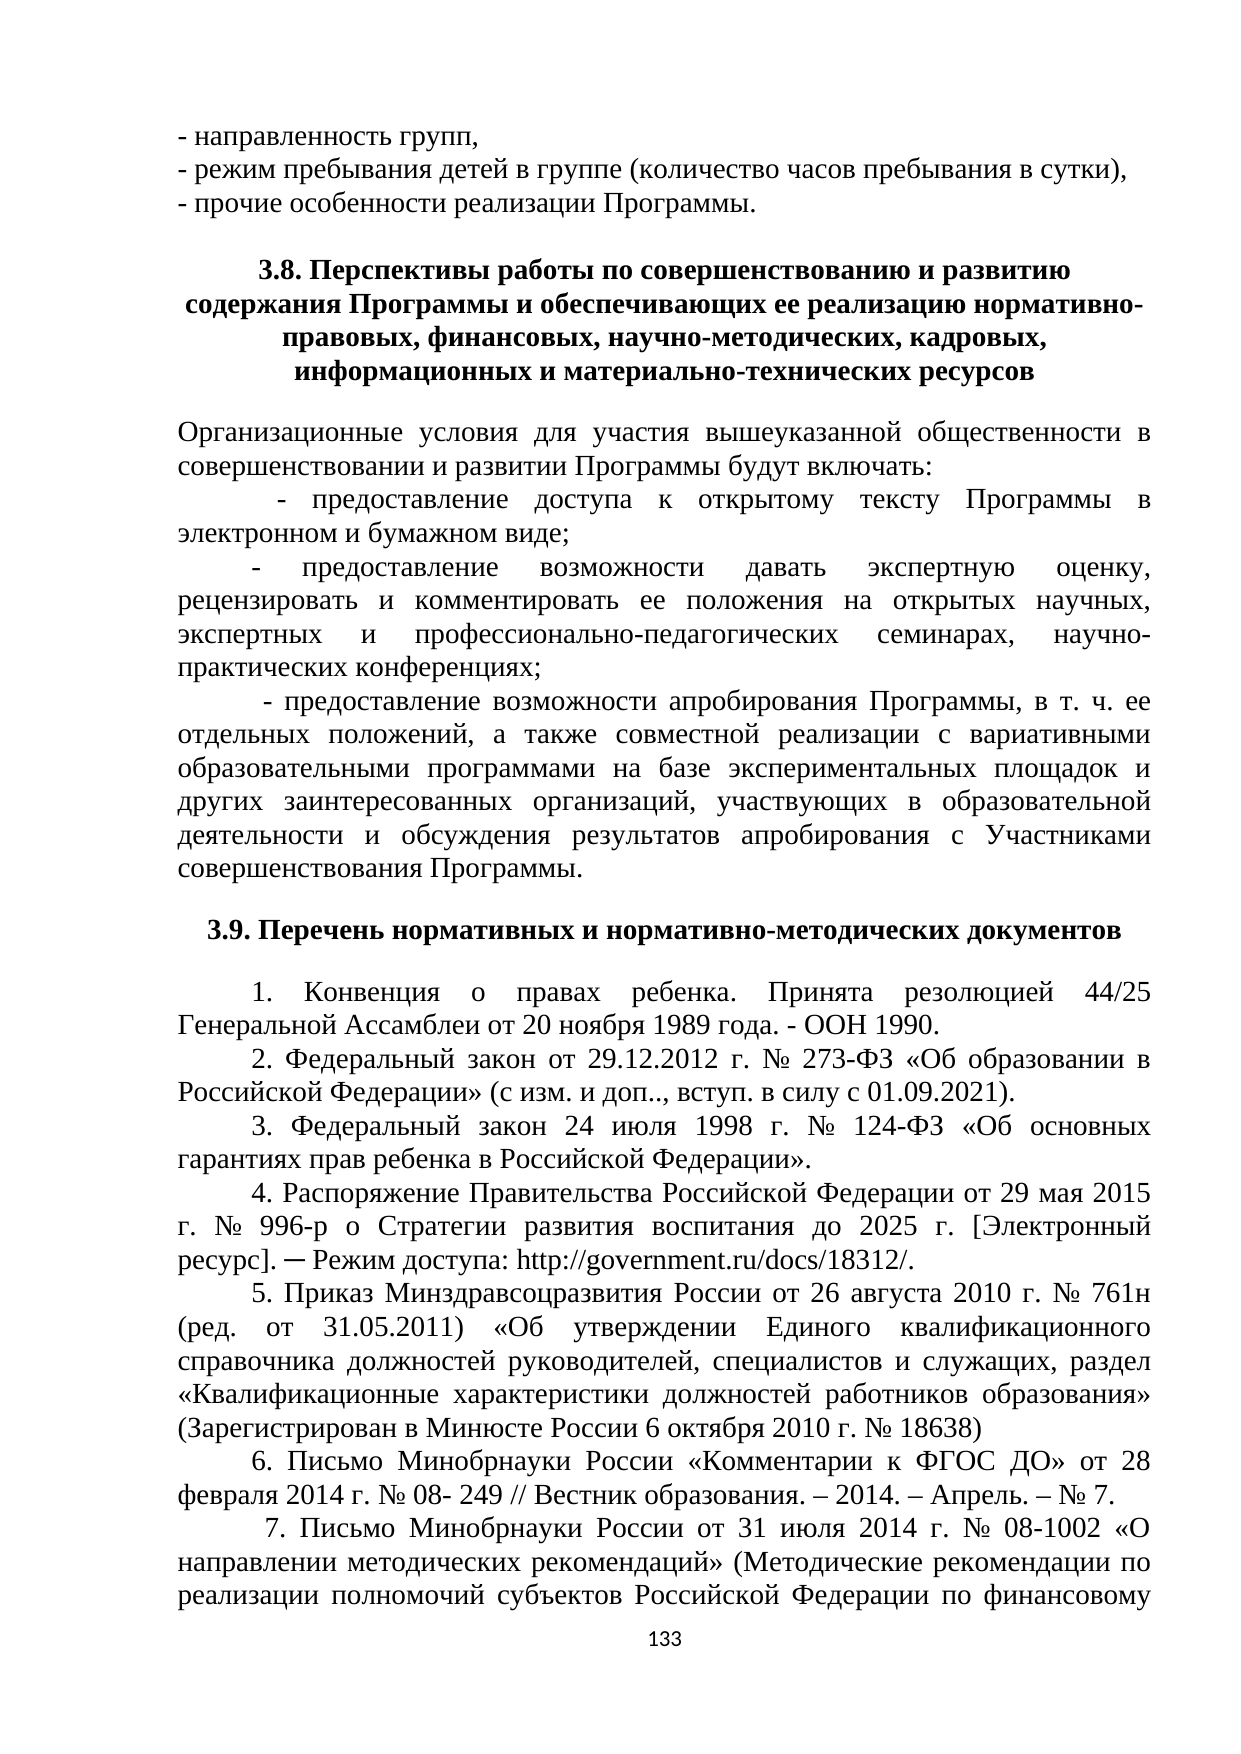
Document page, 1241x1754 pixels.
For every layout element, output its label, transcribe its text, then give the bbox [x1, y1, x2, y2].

text - режим пребывания детей в группе (количество часов пребывания в сутки), [177, 152, 1152, 185]
text - предоставление возможности апробирования Программы, в т. ч. ее отдельных положений, а также совместной реализации с вариативными образовательными программами на базе экспериментальных площадок и других заинтересованных организаций, участвующих в образовательной деятельности и обсуждения результатов апробирования с Участниками совершенствования Программы. [177, 683, 1152, 884]
text 6. Письмо Минобрнауки России «Комментарии к ФГОС ДО» от 28 февраля 2014 г. № 08- 249 // Вестник образования. – 2014. – Апрель. – № 7. [177, 1443, 1152, 1510]
text 3.9. Перечень нормативных и нормативно-методических документов [177, 912, 1152, 946]
text Организационные условия для участия вышеуказанной общественности в совершенствовании и развитии Программы будут включать: [177, 414, 1152, 482]
text - прочие особенности реализации Программы. [177, 185, 1152, 219]
text - предоставление доступа к открытому тексту Программы в электронном и бумажном виде; [177, 482, 1152, 549]
text 4. Распоряжение Правительства Российской Федерации от 29 мая 2015 г. № 996-р о Стратегии развития воспитания до 2025 г. [Электронный ресурс]. ─ Режим доступа: http://government.ru/docs/18312/. [177, 1175, 1152, 1276]
text - предоставление возможности давать экспертную оценку, рецензировать и комментировать ее положения на открытых научных, экспертных и профессионально-педагогических семинарах, научно-практических конференциях; [177, 549, 1152, 683]
text 5. Приказ Минздравсоцразвития России от 26 августа 2010 г. № 761н (ред. от 31.05.2011) «Об утверждении Единого квалификационного справочника должностей руководителей, специалистов и служащих, раздел «Квалификационные характеристики должностей работников образования» (Зарегистрирован в Минюсте России 6 октября 2010 г. № 18638) [177, 1276, 1152, 1443]
text 3.8. Перспективы работы по совершенствованию и развитию содержания Программы и обеспечивающих ее реализацию нормативно-правовых, финансовых, научно-методических, кадровых, информационных и материально-технических ресурсов [177, 252, 1152, 386]
text - направленность групп, [177, 118, 1152, 152]
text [177, 1510, 1152, 1611]
text 3. Федеральный закон 24 июля 1998 г. № 124-ФЗ «Об основных гарантиях прав ребенка в Российской Федерации». [177, 1108, 1152, 1175]
text 2. Федеральный закон от 29.12.2012 г. № 273-ФЗ «Об образовании в Российской Федерации» (с изм. и доп.., вступ. в силу с 01.09.2021). [177, 1041, 1152, 1108]
text 1. Конвенция о правах ребенка. Принята резолюцией 44/25 Генеральной Ассамблеи от 20 ноября 1989 года. - ООН 1990. [177, 974, 1152, 1041]
